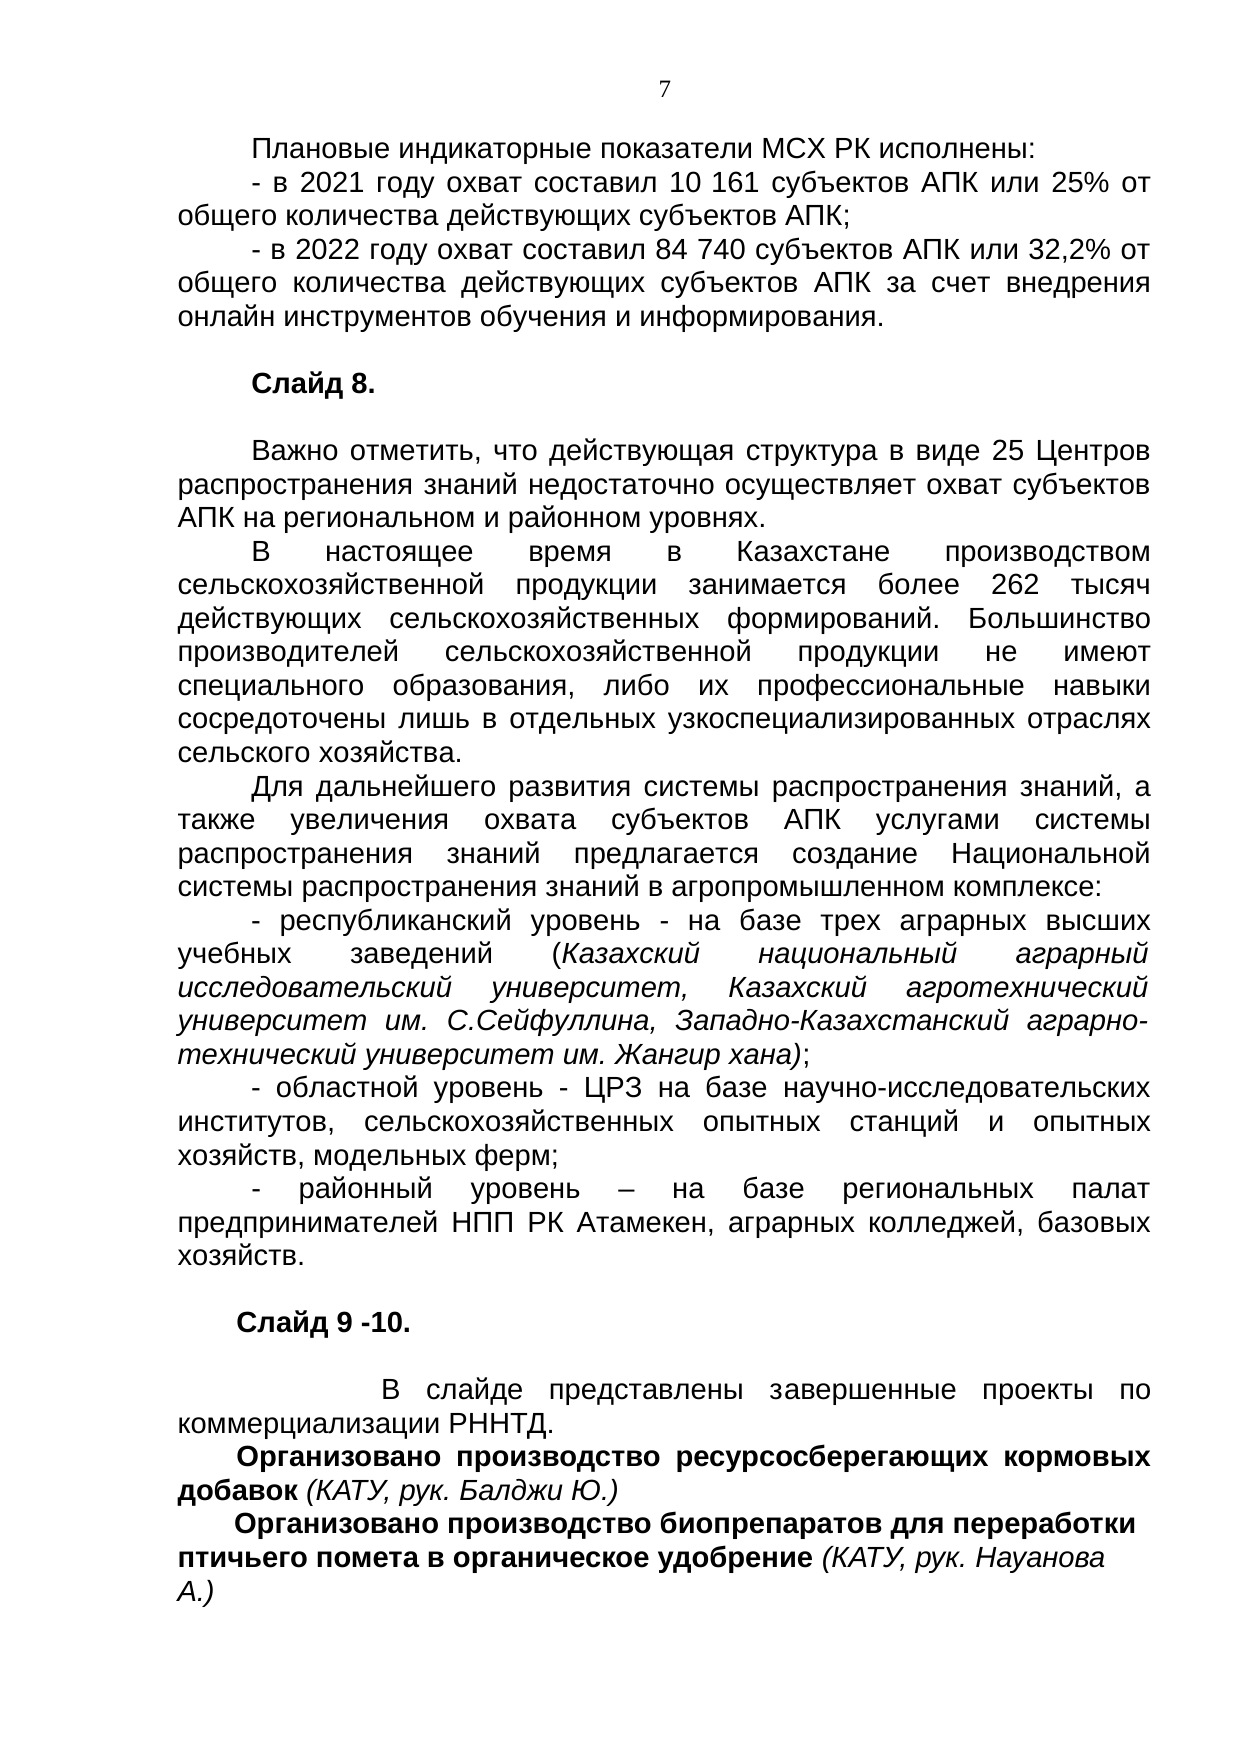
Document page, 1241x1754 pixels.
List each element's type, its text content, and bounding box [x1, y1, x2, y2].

text - республиканский уровень - на базе трех аграрных высших учебных заведений (Казахский национальный аграрный исследовательский университет, Казахский агротехнический университет им. С.Сейфуллина, Западно-Казахстанский аграрно-технический университет им. Жангир хана); [177, 903, 1152, 1070]
text В слайде представлены завершенные проекты по коммерциализации РННТД. [177, 1372, 1152, 1439]
text Слайд 8. [177, 366, 1152, 399]
text Организовано производство ресурсосберегающих кормовых добавок (КАТУ, рук. Балджи Ю.) [177, 1439, 1152, 1506]
text В настоящее время в Казахстане производством сельскохозяйственной продукции занимается более 262 тысяч действующих сельскохозяйственных формирований. Большинство производителей сельскохозяйственной продукции не имеют специального образования, либо их профессиональные навыки сосредоточены лишь в отдельных узкоспециализированных отраслях сельского хозяйства. [177, 534, 1152, 768]
text Важно отметить, что действующая структура в виде 25 Центров распространения знаний недостаточно осуществляет охват субъектов АПК на региональном и районном уровнях. [177, 433, 1152, 534]
text Организовано производство биопрепаратов для переработки птичьего помета в органическое удобрение (КАТУ, рук. Науанова А.) [177, 1506, 1152, 1607]
text - районный уровень – на базе региональных палат предпринимателей НПП РК Атамекен, аграрных колледжей, базовых хозяйств. [177, 1171, 1152, 1272]
text - в 2022 году охват составил 84 740 субъектов АПК или 32,2% от общего количества действующих субъектов АПК за счет внедрения онлайн инструментов обучения и информирования. [177, 232, 1152, 332]
text Плановые индикаторные показатели МСХ РК исполнены: [177, 131, 1152, 165]
text Для дальнейшего развития системы распространения знаний, а также увеличения охвата субъектов АПК услугами системы распространения знаний предлагается создание Национальной системы распространения знаний в агропромышленном комплексе: [177, 768, 1152, 903]
text Слайд 9 -10. [177, 1305, 1152, 1339]
text - областной уровень - ЦРЗ на базе научно-исследовательских институтов, сельскохозяйственных опытных станций и опытных хозяйств, модельных ферм; [177, 1070, 1152, 1171]
text - в 2021 году охват составил 10 161 субъектов АПК или 25% от общего количества действующих субъектов АПК; [177, 165, 1152, 232]
